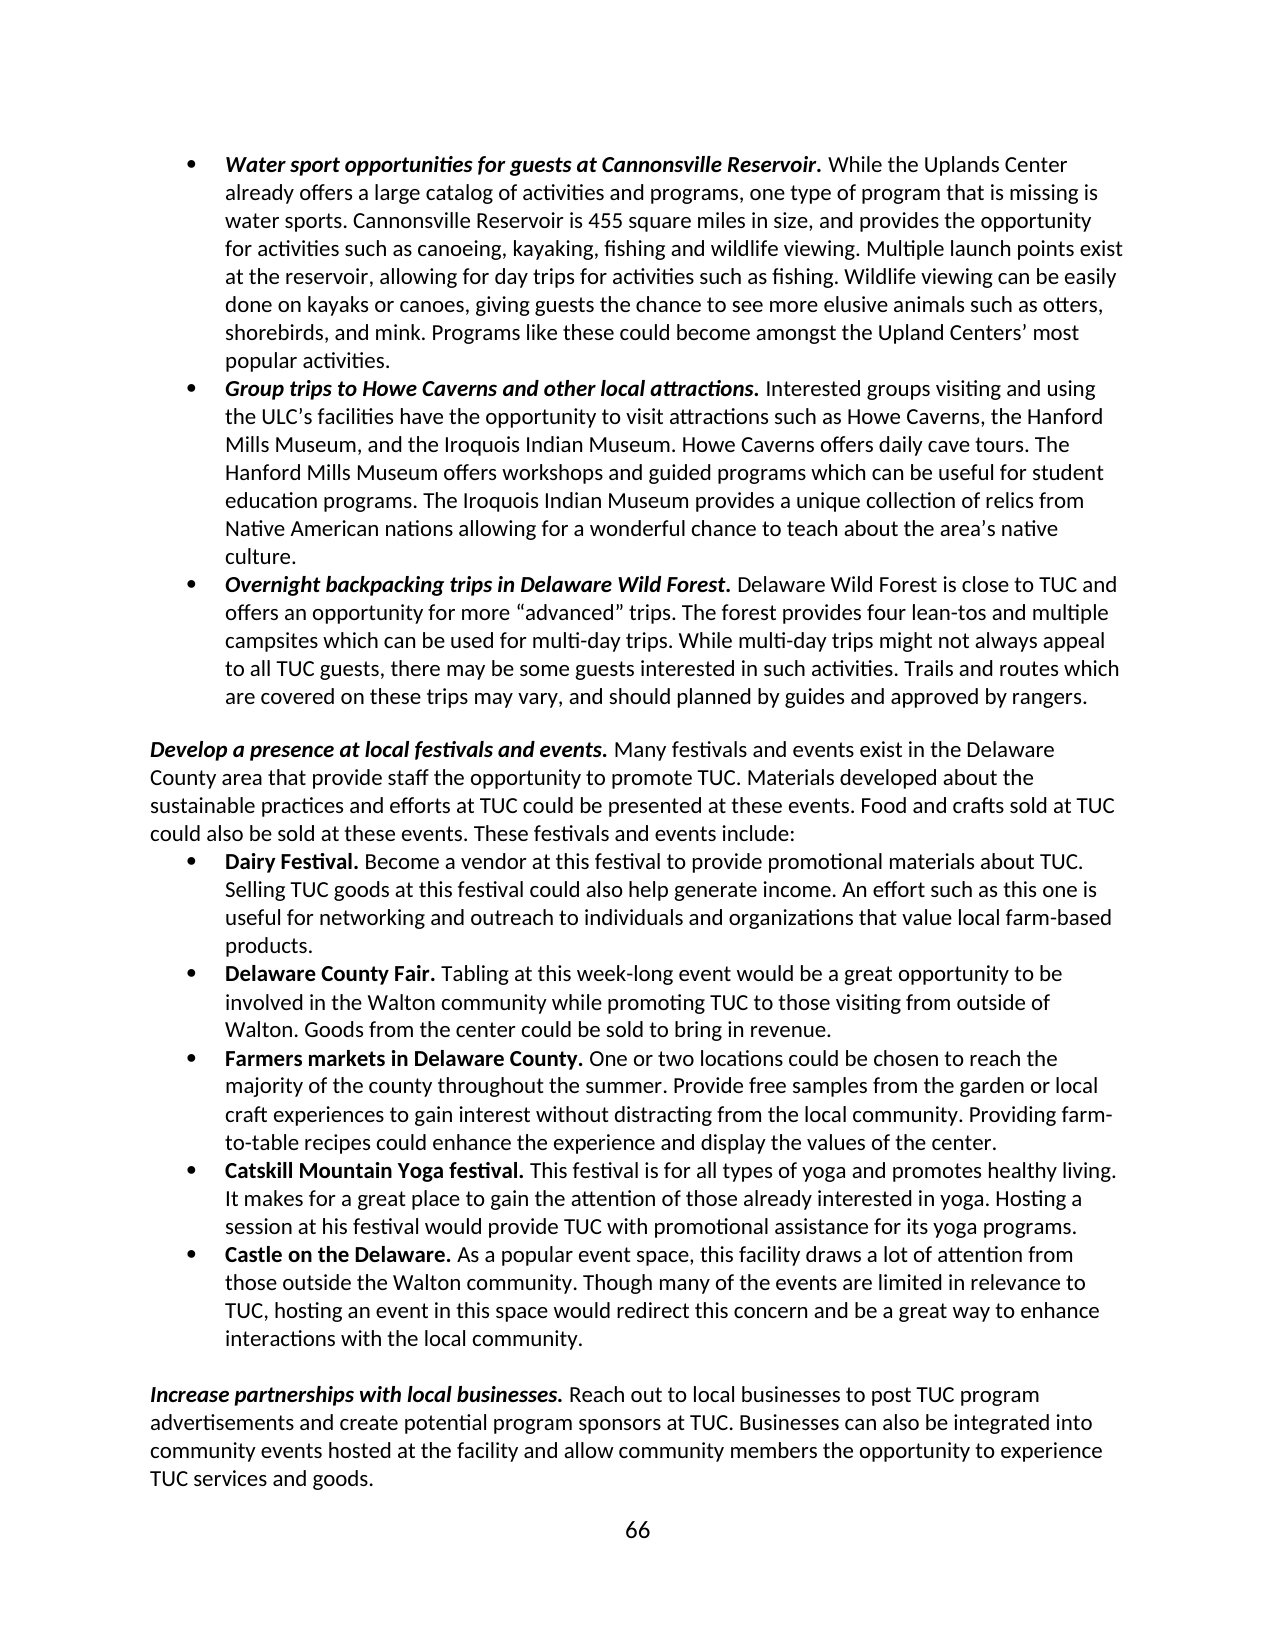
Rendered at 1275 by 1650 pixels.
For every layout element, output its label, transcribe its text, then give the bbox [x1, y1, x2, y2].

text Increase partnerships with local businesses. Reach out to local businesses to post TUC program advertisements and create potential program sponsors at TUC. Businesses can also be integrated into community events hosted at the facility and allow community members the opportunity to experience TUC services and goods. [150, 1380, 1125, 1492]
list Castle on the Delaware. As a popular event space, this facility draws a lot of attention from those outside the Walton community. Though many of the events are limited in relevance to TUC, hosting an event in this space would redirect this concern and be a great way to enhance interactions with the local community. [187, 1240, 1125, 1352]
list Water sport opportunities for guests at Cannonsville Reservoir. While the Uplands Center already offers a large catalog of activities and programs, one type of program that is missing is water sports. Cannonsville Reservoir is 455 square miles in size, and provides the opportunity for activities such as canoeing, kayaking, fishing and wildlife viewing. Multiple launch points exist at the reservoir, allowing for day trips for activities such as fishing. Wildlife viewing can be easily done on kayaks or canoes, giving guests the chance to see more elusive animals such as otters, shorebirds, and mink. Programs like these could become amongst the Upland Centers’ most popular activities. [187, 150, 1125, 374]
list Delaware County Fair. Tabling at this week-long event would be a great opportunity to be involved in the Walton community while promoting TUC to those visiting from outside of Walton. Goods from the center could be sold to bring in revenue. [187, 959, 1125, 1044]
list Overnight backpacking trips in Delaware Wild Forest. Delaware Wild Forest is close to TUC and offers an opportunity for more “advanced” trips. The forest provides four lean-tos and multiple campsites which can be used for multi-day trips. While multi-day trips might not always appeal to all TUC guests, there may be some guests interested in such activities. Trails and routes which are covered on these trips may vary, and should planned by guides and approved by rangers. [187, 570, 1125, 710]
text Develop a presence at local festivals and events. Many festivals and events exist in the Delaware County area that provide staff the opportunity to promote TUC. Materials developed about the sustainable practices and efforts at TUC could be presented at these events. Food and crafts sold at TUC could also be sold at these events. These festivals and events include: [150, 735, 1125, 847]
list Group trips to Howe Caverns and other local attractions. Interested groups visiting and using the ULC’s facilities have the opportunity to visit attractions such as Howe Caverns, the Hanford Mills Museum, and the Iroquois Indian Museum. Howe Caverns offers daily cave tours. The Hanford Mills Museum offers workshops and guided programs which can be useful for student education programs. The Iroquois Indian Museum provides a unique collection of relics from Native American nations allowing for a wonderful chance to teach about the area’s native culture. [187, 374, 1125, 570]
list Farmers markets in Delaware County. One or two locations could be chosen to reach the majority of the county throughout the summer. Provide free samples from the garden or local craft experiences to gain interest without distracting from the local community. Providing farm-to-table recipes could enhance the experience and display the values of the center. [187, 1044, 1125, 1156]
list Dairy Festival. Become a vendor at this festival to provide promotional materials about TUC. Selling TUC goods at this festival could also help generate income. An effort such as this one is useful for networking and outreach to individuals and organizations that value local farm-based products. [187, 847, 1125, 959]
list Catskill Mountain Yoga festival. This festival is for all types of yoga and promotes healthy living. It makes for a great place to gain the attention of those already interested in yoga. Hosting a session at his festival would provide TUC with promotional assistance for its yoga programs. [187, 1156, 1125, 1240]
